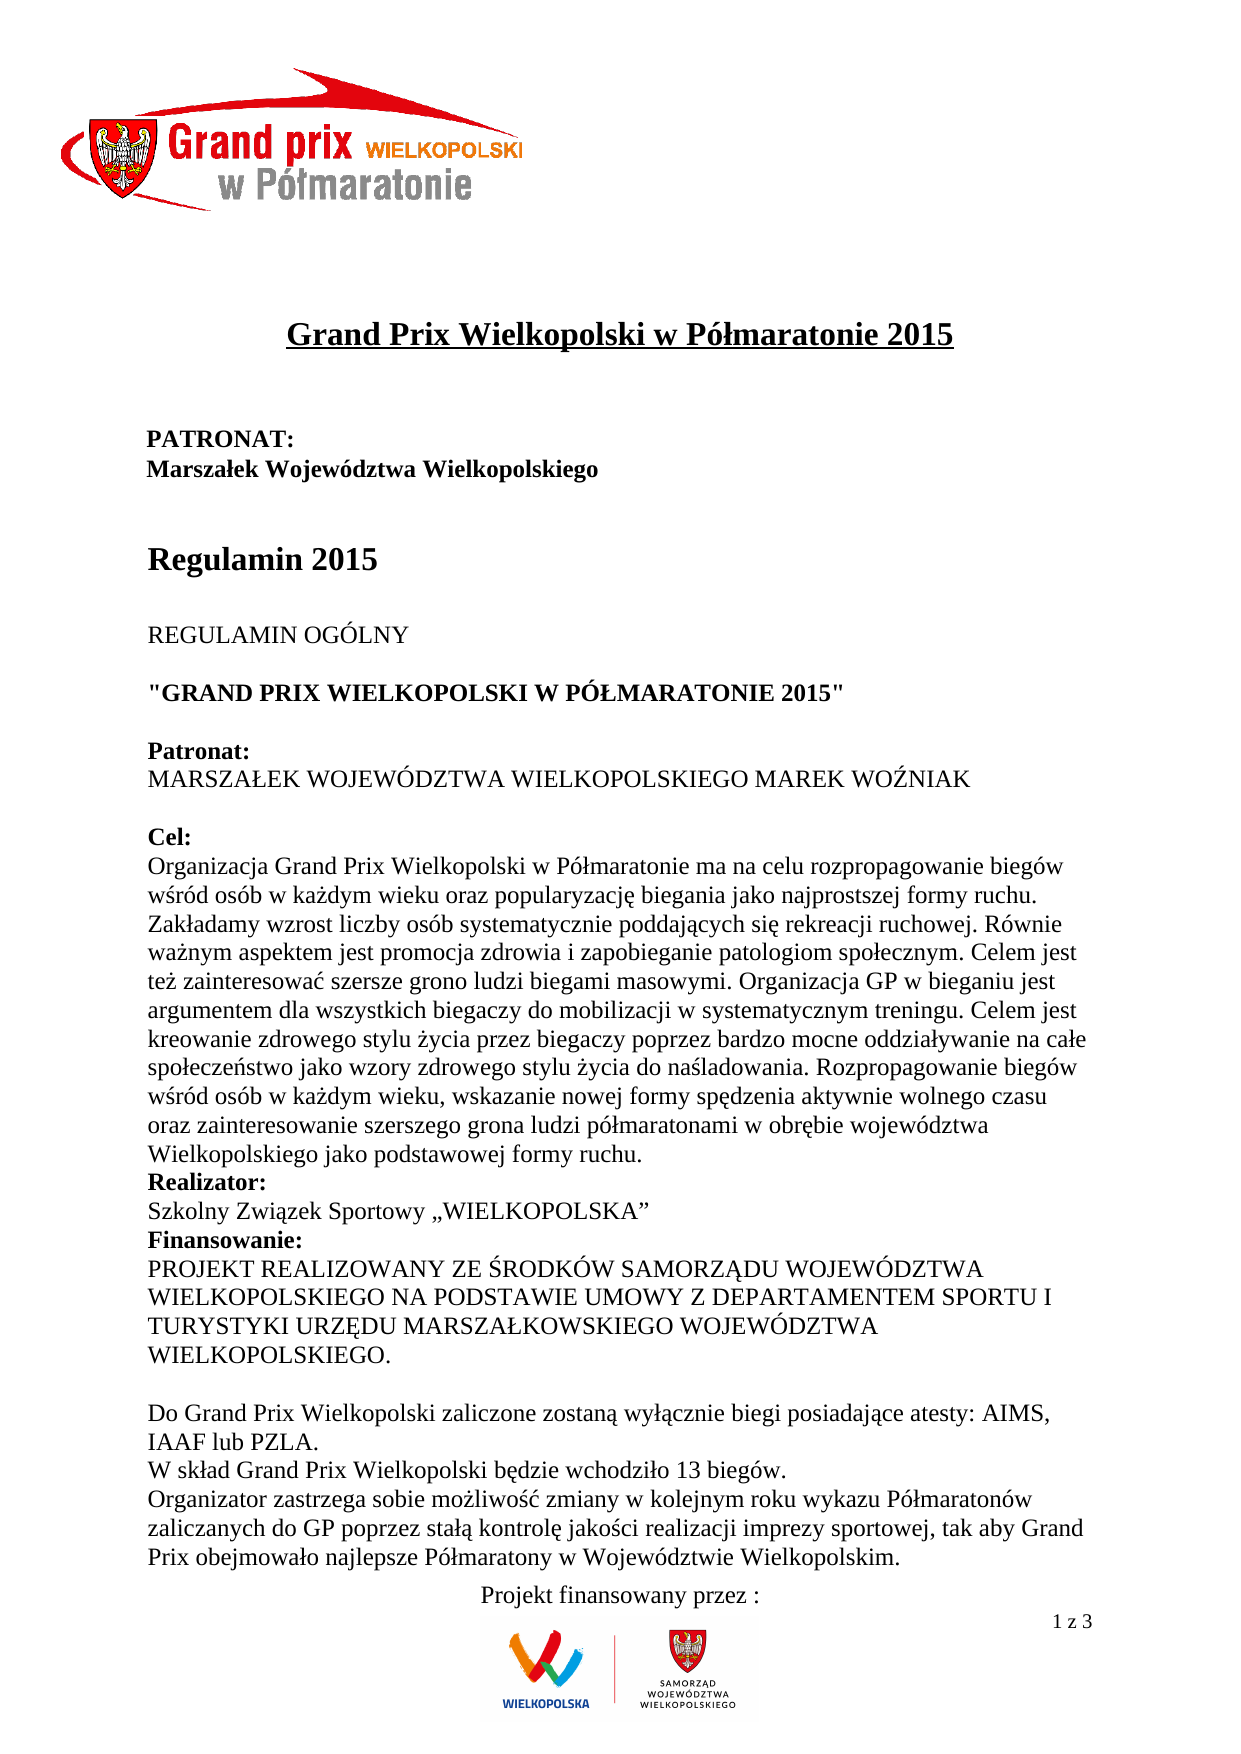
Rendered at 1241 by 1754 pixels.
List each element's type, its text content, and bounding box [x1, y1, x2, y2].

text Grand Prix Wielkopolski w Półmaratonie 2015 [147, 314, 1092, 352]
text PATRONAT: [146, 424, 1093, 453]
subtitle Regulamin 2015 [147, 539, 1092, 578]
picture [61, 68, 522, 211]
picture [479, 1616, 759, 1722]
text Do Grand Prix Wielkopolski zaliczone zostaną wyłącznie biegi posiadające atesty: AIMS, IAAF lub PZLA. W skład Grand Prix Wielkopolski będzie wchodziło 13 biegów. Organizator zastrzega sobie możliwość zmiany w kolejnym roku wykazu Półmaratonów zaliczanych do GP poprzez stałą kontrolę jakości realizacji imprezy sportowej, tak aby Grand Prix obejmowało najlepsze Półmaratony w Województwie Wielkopolskim. [147, 1398, 1093, 1570]
text REGULAMIN OGÓLNY [147, 620, 1093, 649]
text Marszałek Województwa Wielkopolskiego [146, 454, 1093, 483]
text Cel: Organizacja Grand Prix Wielkopolski w Półmaratonie ma na celu rozpropagowanie biegów wśród osób w każdym wieku oraz popularyzację biegania jako najprostszej formy ruchu. Zakładamy wzrost liczby osób systematycznie poddających się rekreacji ruchowej. Równie ważnym aspektem jest promocja zdrowia i zapobieganie patologiom społecznym. Celem jest też zainteresować szersze grono ludzi biegami masowymi. Organizacja GP w bieganiu jest argumentem dla wszystkich biegaczy do mobilizacji w systematycznym treningu. Celem jest kreowanie zdrowego stylu życia przez biegaczy poprzez bardzo mocne oddziaływanie na całe społeczeństwo jako wzory zdrowego stylu życia do naśladowania. Rozpropagowanie biegów wśród osób w każdym wieku, wskazanie nowej formy spędzenia aktywnie wolnego czasu oraz zainteresowanie szerszego grona ludzi półmaratonami w obrębie województwa Wielkopolskiego jako podstawowej formy ruchu. Realizator: Szkolny Związek Sportowy „WIELKOPOLSKA” Finansowanie: PROJEKT REALIZOWANY ZE ŚRODKÓW SAMORZĄDU WOJEWÓDZTWA WIELKOPOLSKIEGO NA PODSTAWIE UMOWY Z DEPARTAMENTEM SPORTU I TURYSTYKI URZĘDU MARSZAŁKOWSKIEGO WOJEWÓDZTWA WIELKOPOLSKIEGO. [147, 822, 1093, 1369]
text "GRAND PRIX WIELKOPOLSKI W PÓŁMARATONIE 2015" [147, 678, 1093, 707]
text Patronat: MARSZAŁEK WOJEWÓDZTWA WIELKOPOLSKIEGO MAREK WOŹNIAK [147, 736, 1093, 793]
